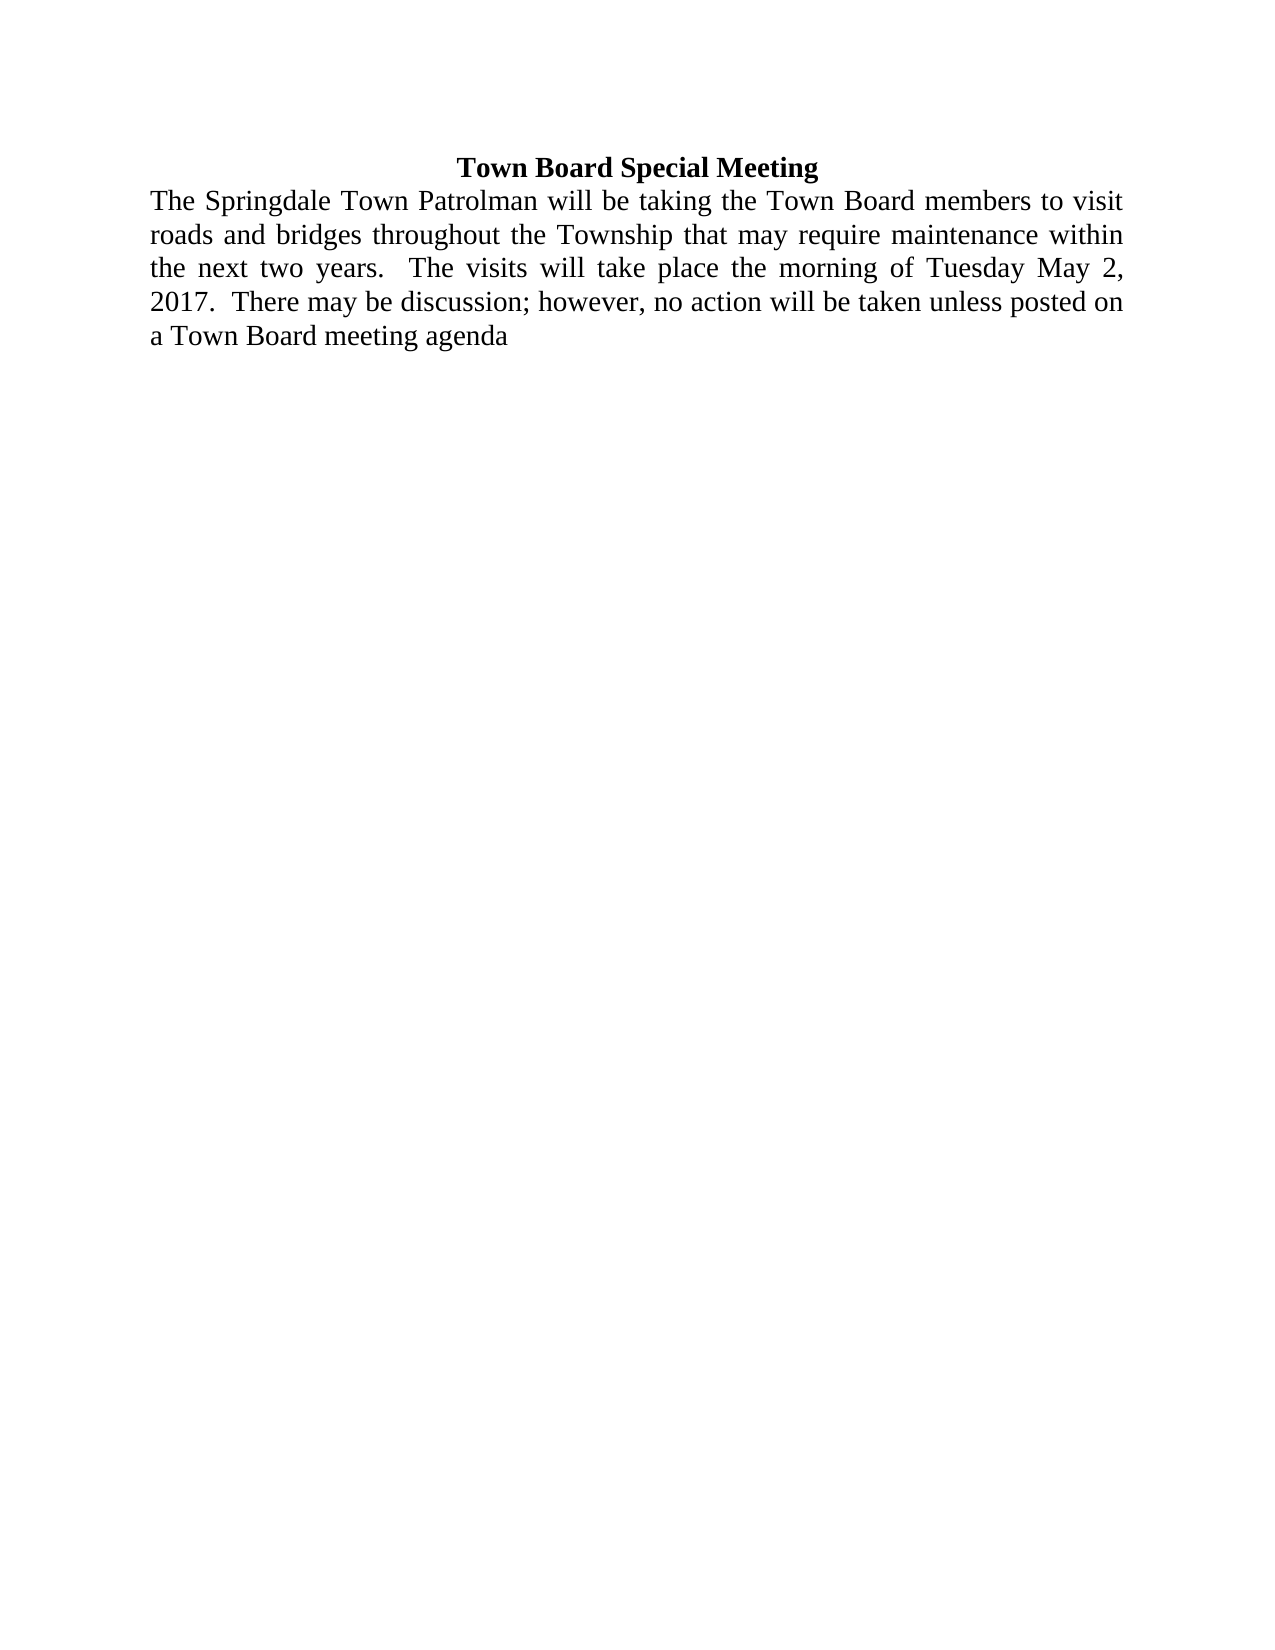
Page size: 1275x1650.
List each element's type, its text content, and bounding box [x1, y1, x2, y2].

text Town Board Special Meeting [150, 150, 1125, 183]
text The Springdale Town Patrolman will be taking the Town Board members to visit roads and bridges throughout the Township that may require maintenance within the next two years. The visits will take place the morning of Tuesday May 2, 2017. There may be discussion; however, no action will be taken unless posted on a Town Board meeting agenda [150, 183, 1125, 351]
